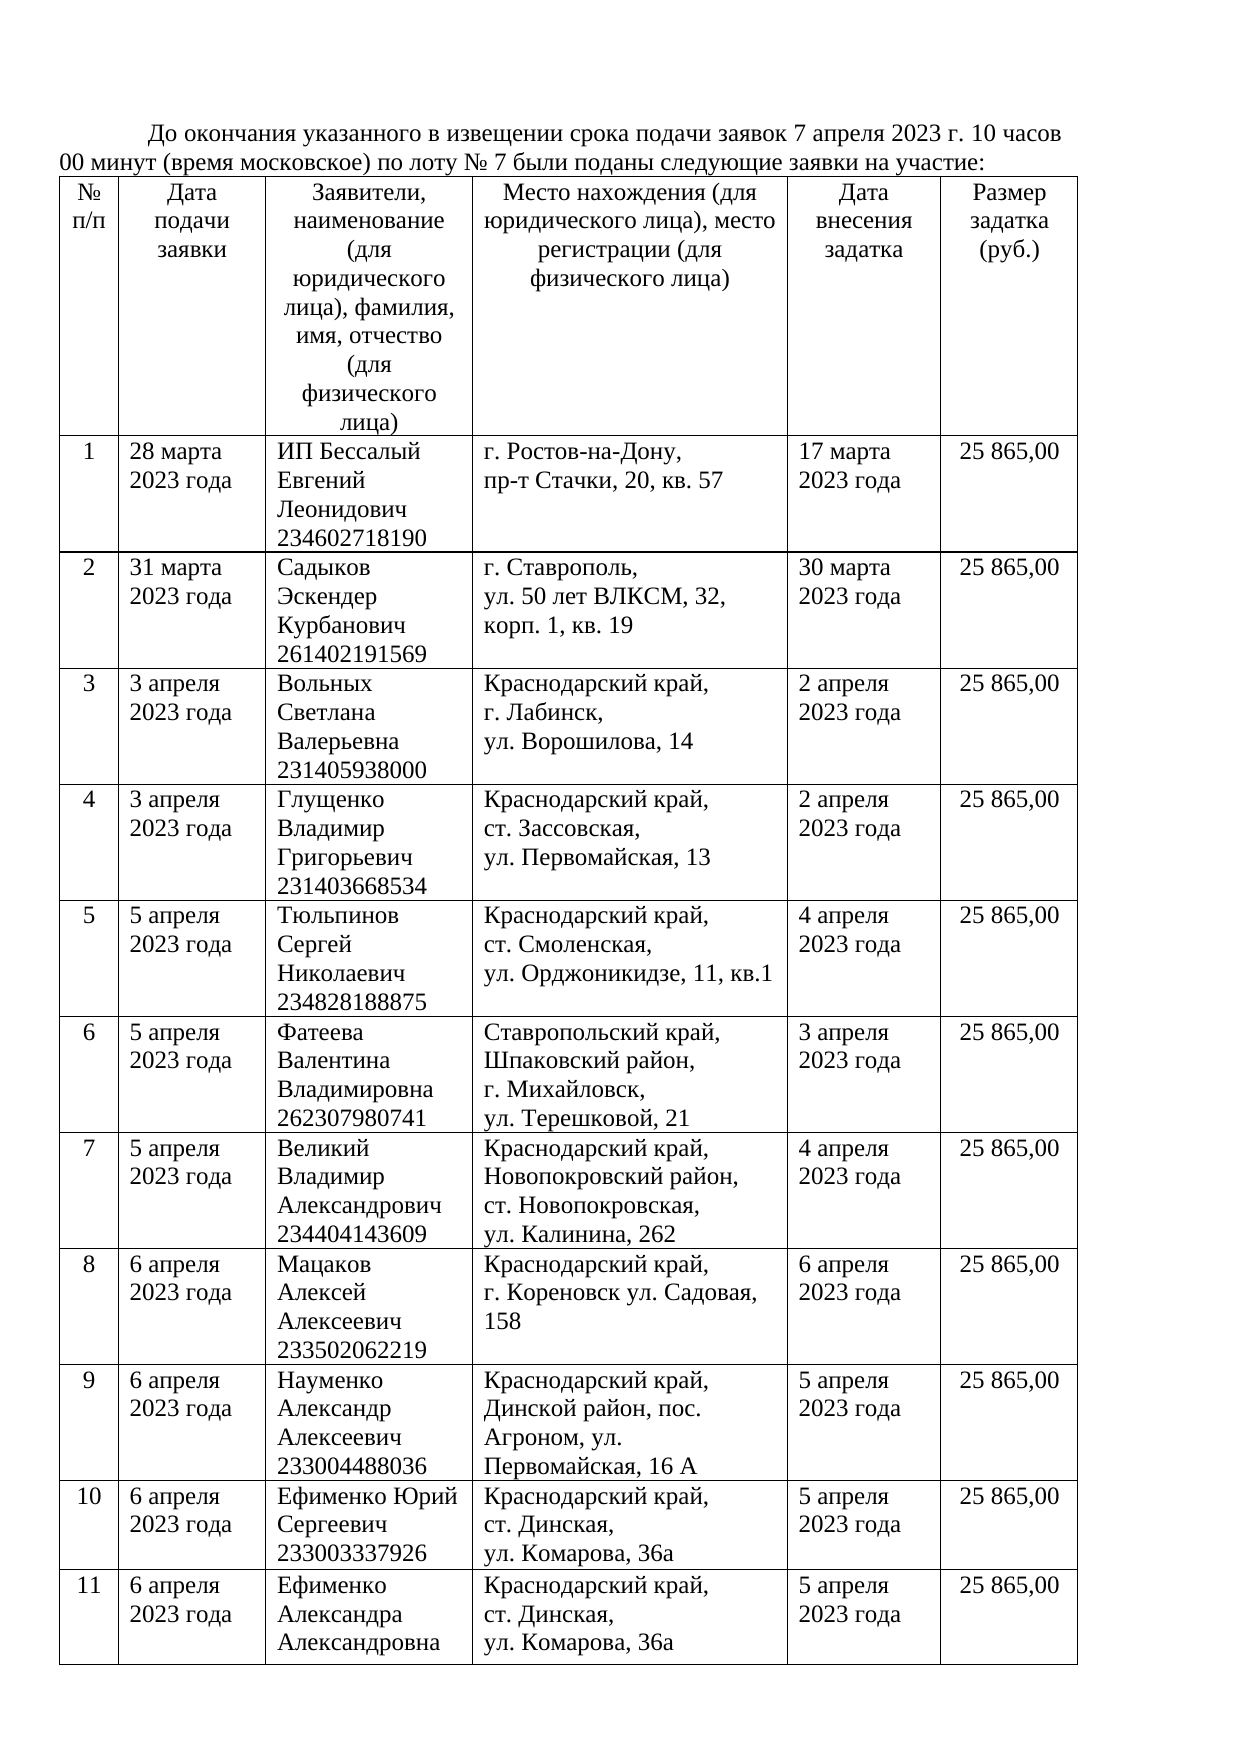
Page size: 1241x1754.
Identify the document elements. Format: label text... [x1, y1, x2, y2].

table_cell 25 865,00 [941, 1133, 1077, 1248]
table_cell 6 [60, 1017, 118, 1132]
table_cell 3 [60, 669, 118, 783]
table_cell 25 865,00 [941, 1365, 1077, 1480]
table_cell 6 апреля 2023 года [119, 1249, 265, 1364]
table_cell Ефименко Юрий Сергеевич 233003337926 [266, 1481, 472, 1569]
table_header Место нахождения (для юридического лица), место регистрации (для физического лица) [473, 177, 787, 435]
table_cell 4 апреля 2023 года [788, 1133, 940, 1248]
table_cell 3 апреля 2023 года [119, 785, 265, 899]
table_cell 25 865,00 [941, 1481, 1077, 1569]
table_cell 5 апреля 2023 года [119, 1017, 265, 1132]
table_cell Краснодарский край, ст. Динская, ул. Комарова, 36а [473, 1481, 787, 1569]
table_cell 10 [60, 1481, 118, 1569]
table_cell 11 [60, 1570, 118, 1664]
table_cell 2 [60, 553, 118, 667]
table_cell Мацаков Алексей Алексеевич 233502062219 [266, 1249, 472, 1364]
table_cell 6 апреля 2023 года [119, 1481, 265, 1569]
table_cell Краснодарский край, Динской район, пос. Агроном, ул. Первомайская, 16 А [473, 1365, 787, 1480]
table_cell 5 [60, 901, 118, 1016]
table_cell Краснодарский край, г. Кореновск ул. Садовая, 158 [473, 1249, 787, 1364]
table_cell Краснодарский край, ст. Зассовская, ул. Первомайская, 13 [473, 785, 787, 899]
table_cell 25 865,00 [941, 1570, 1077, 1664]
table_cell Краснодарский край, г. Лабинск, ул. Ворошилова, 14 [473, 669, 787, 783]
table_cell 1 [60, 436, 118, 551]
table_cell 3 апреля 2023 года [119, 669, 265, 783]
table_cell Краснодарский край, ст. Динская, ул. Комарова, 36а [473, 1570, 787, 1664]
table_cell 2 апреля 2023 года [788, 669, 940, 783]
table_cell 6 апреля 2023 года [788, 1249, 940, 1364]
table_cell 25 865,00 [941, 553, 1077, 667]
table_cell 5 апреля 2023 года [788, 1481, 940, 1569]
table_cell 5 апреля 2023 года [788, 1570, 940, 1664]
table_cell 2 апреля 2023 года [788, 785, 940, 899]
table_cell 3 апреля 2023 года [788, 1017, 940, 1132]
table_cell 8 [60, 1249, 118, 1364]
table_cell ИП Бессалый Евгений Леонидович 234602718190 [266, 436, 472, 551]
table_cell Садыков Эскендер Курбанович 261402191569 [266, 553, 472, 667]
table_cell 31 марта 2023 года [119, 553, 265, 667]
table_header Дата подачи заявки [119, 177, 265, 435]
table_cell 25 865,00 [941, 669, 1077, 783]
table_header Заявители, наименование (для юридического лица), фамилия, имя, отчество (для физического лица) [266, 177, 472, 435]
table_header № п/п [60, 177, 118, 435]
text До окончания указанного в извещении срока подачи заявок 7 апреля 2023 г. 10 часов 00 минут (время московское) по лоту № 7 были поданы следующие заявки на участие: [59, 118, 1063, 176]
table_cell 4 [60, 785, 118, 899]
table_cell Ставропольский край, Шпаковский район, г. Михайловск, ул. Терешковой, 21 [473, 1017, 787, 1132]
table_cell 6 апреля 2023 года [119, 1365, 265, 1480]
table_cell 28 марта 2023 года [119, 436, 265, 551]
table_cell г. Ростов-на-Дону, пр-т Стачки, 20, кв. 57 [473, 436, 787, 551]
table_cell 17 марта 2023 года [788, 436, 940, 551]
table_cell 6 апреля 2023 года [119, 1570, 265, 1664]
table_cell Глущенко Владимир Григорьевич 231403668534 [266, 785, 472, 899]
table_cell 30 марта 2023 года [788, 553, 940, 667]
table_cell Тюльпинов Сергей Николаевич 234828188875 [266, 901, 472, 1016]
table_cell Краснодарский край, ст. Смоленская, ул. Орджоникидзе, 11, кв.1 [473, 901, 787, 1016]
table_cell Великий Владимир Александрович 234404143609 [266, 1133, 472, 1248]
table_cell 25 865,00 [941, 785, 1077, 899]
table_header Дата внесения задатка [788, 177, 940, 435]
table_cell 5 апреля 2023 года [788, 1365, 940, 1480]
table_cell 25 865,00 [941, 1017, 1077, 1132]
table_header Размер задатка (руб.) [941, 177, 1077, 435]
table_cell 25 865,00 [941, 1249, 1077, 1364]
table_cell 4 апреля 2023 года [788, 901, 940, 1016]
table_cell Ефименко Александра Александровна 233015640483 [266, 1570, 472, 1664]
table_cell Вольных Светлана Валерьевна 231405938000 [266, 669, 472, 783]
table_cell 7 [60, 1133, 118, 1248]
table_cell 25 865,00 [941, 901, 1077, 1016]
table_cell 5 апреля 2023 года [119, 901, 265, 1016]
table_cell 5 апреля 2023 года [119, 1133, 265, 1248]
table_cell Науменко Александр Алексеевич 233004488036 [266, 1365, 472, 1480]
table_cell 25 865,00 [941, 436, 1077, 551]
table_cell 9 [60, 1365, 118, 1480]
table_cell Краснодарский край, Новопокровский район, ст. Новопокровская, ул. Калинина, 262 [473, 1133, 787, 1248]
table_cell г. Ставрополь, ул. 50 лет ВЛКСМ, 32, корп. 1, кв. 19 [473, 553, 787, 667]
table_cell Фатеева Валентина Владимировна 262307980741 [266, 1017, 472, 1132]
